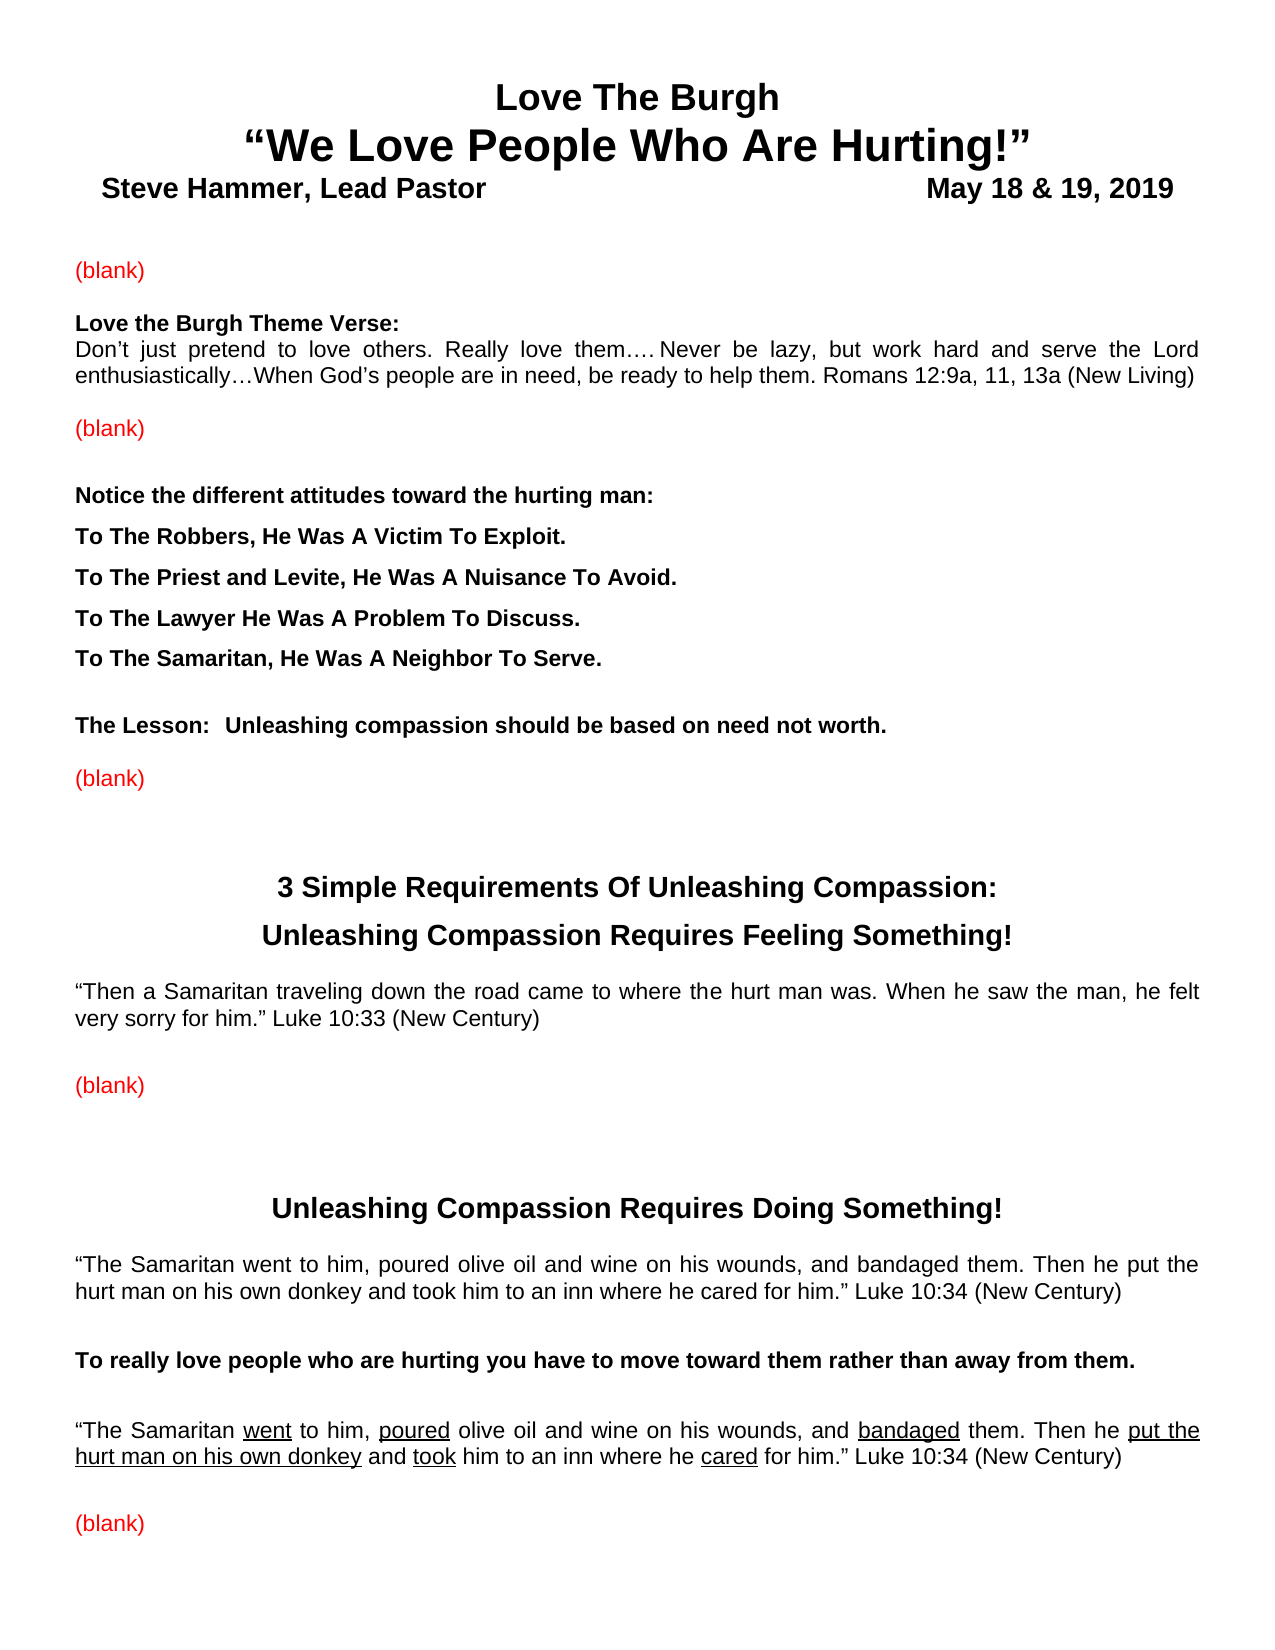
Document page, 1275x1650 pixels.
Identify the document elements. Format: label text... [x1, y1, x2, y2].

text Unleashing Compassion Requires Doing Something! [75, 1191, 1200, 1225]
text (blank) [75, 1072, 1200, 1098]
text “The Samaritan went to him, poured olive oil and wine on his wounds, and bandaged them. Then he put the hurt man on his own donkey and took him to an inn where he cared for him.” Luke 10:34 (New Century) [75, 1251, 1200, 1304]
text To The Samaritan, He Was A Neighbor To Serve. [75, 645, 1200, 672]
text To The Robbers, He Was A Victim To Exploit. [75, 523, 1200, 549]
text (blank) [75, 765, 1200, 791]
text (blank) [75, 1510, 1200, 1536]
text Notice the different attitudes toward the hurting man: [75, 482, 1200, 509]
text Love the Burgh Theme Verse: [75, 310, 1200, 336]
text “Then a Samaritan traveling down the road came to where the hurt man was. When he saw the man, he felt very sorry for him.” Luke 10:33 (New Century) [75, 978, 1200, 1031]
text The Lesson: Unleashing compassion should be based on need not worth. [75, 712, 1200, 739]
text (blank) [75, 415, 1200, 442]
text Unleashing Compassion Requires Feeling Something! [75, 918, 1200, 952]
text Love The Burgh [75, 75, 1200, 118]
text To The Priest and Levite, He Was A Nuisance To Avoid. [75, 564, 1200, 590]
text 3 Simple Requirements Of Unleashing Compassion: [75, 870, 1200, 904]
text “We Love People Who Are Hurting!” [75, 118, 1200, 171]
text To The Lawyer He Was A Problem To Discuss. [75, 604, 1200, 631]
text Don’t just pretend to love others. Really love them…. Never be lazy, but work hard and serve the Lord enthusiastically…When God’s people are in need, be ready to help them. Romans 12:9a, 11, 13a (New Living) [75, 362, 1200, 389]
text Steve Hammer, Lead Pastor May 18 & 19, 2019 [75, 171, 1200, 204]
text “The Samaritan went to him, poured olive oil and wine on his wounds, and bandaged them. Then he put the hurt man on his own donkey and took him to an inn where he cared for him.” Luke 10:34 (New Century) [75, 1417, 1200, 1469]
text (blank) [75, 257, 1200, 283]
text To really love people who are hurting you have to move toward them rather than away from them. [75, 1347, 1200, 1373]
